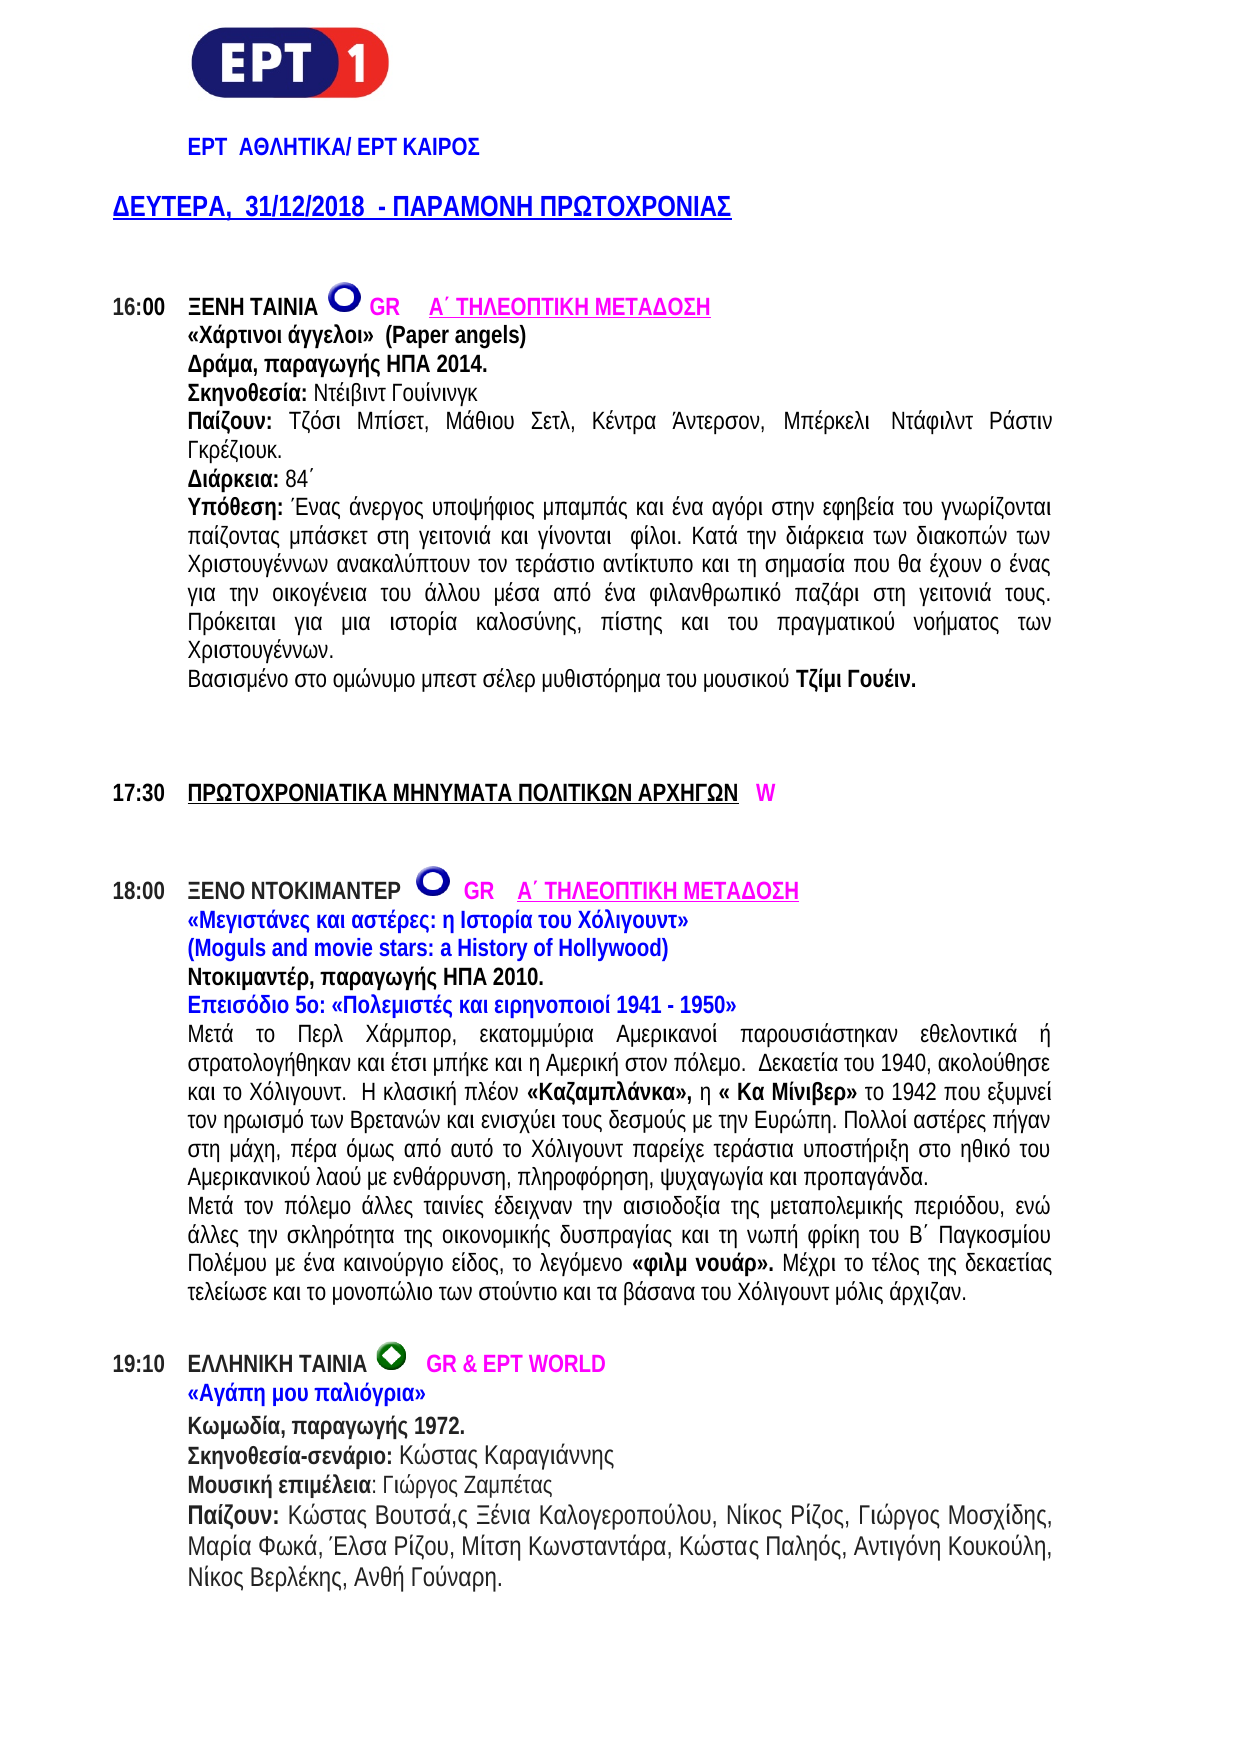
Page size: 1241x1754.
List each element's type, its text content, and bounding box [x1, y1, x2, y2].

text Σκηνοθεσία-σενάριο: Κώστας Καραγιάννης [187, 1439, 1053, 1470]
text 16:00 ΞΕΝΗ ΤΑΙΝΙΑ GR Α΄ ΤΗΛΕΟΠΤΙΚΗ ΜΕΤΑΔΟΣΗ [112, 280, 1053, 320]
text Παίζουν: Κώστας Βουτσά,ς Ξένια Καλογεροπούλου, Νίκος Ρίζος, Γιώργος Μοσχίδης, Μαρία Φωκά, Έλσα Ρίζου, Μίτση Κωνσταντάρα, Κώστας Παληός, Αντιγόνη Κουκούλη, Νίκος Βερλέκης, Ανθή Γούναρη. [187, 1499, 1053, 1592]
text Βασισμένο στο ομώνυμο μπεστ σέλερ μυθιστόρημα του μουσικού Τζίμι Γουέιν. [187, 664, 1053, 693]
text ΕΡΤ ΑΘΛΗΤΙΚΑ/ ΕΡΤ ΚΑΙΡΟΣ [112, 132, 1053, 160]
text Παίζουν: Τζόσι Μπίσετ, Μάθιου Σετλ, Κέντρα Άντερσον, Μπέρκελι Ντάφιλντ Ράστιν Γκρέζιουκ. [187, 406, 1053, 463]
text ΔΕΥΤΕΡΑ, 31/12/2018 - ΠΑΡΑΜΟΝΗ ΠΡΩΤΟΧΡΟΝΙΑΣ [112, 189, 1053, 222]
text Υπόθεση: Ένας άνεργος υποψήφιος μπαμπάς και ένα αγόρι στην εφηβεία του γνωρίζονται παίζοντας μπάσκετ στη γειτονιά και γίνονται φίλοι. Κατά την διάρκεια των διακοπών των Χριστουγέννων ανακαλύπτουν τον τεράστιο αντίκτυπο και τη σημασία που θα έχουν ο ένας για την οικογένεια του άλλου μέσα από ένα φιλανθρωπικό παζάρι στη γειτονιά τους. Πρόκειται για μια ιστορία καλοσύνης, πίστης και του πραγματικού νοήματος των Χριστουγέννων. [187, 492, 1053, 664]
picture [373, 1338, 409, 1373]
text Μετά το Περλ Χάρμπορ, εκατομμύρια Αμερικανοί παρουσιάστηκαν εθελοντικά ή στρατολογήθηκαν και έτσι μπήκε και η Αμερική στον πόλεμο. Δεκαετία του 1940, ακολούθησε και το Χόλιγουντ. Η κλασική πλέον «Καζαμπλάνκα», η « Κα Μίνιβερ» το 1942 που εξυμνεί τον ηρωισμό των Βρετανών και ενισχύει τους δεσμούς με την Ευρώπη. Πολλοί αστέρες πήγαν στη μάχη, πέρα όμως από αυτό το Χόλιγουντ παρείχε τεράστια υποστήριξη στο ηθικό του Αμερικανικού λαού με ενθάρρυνση, πληροφόρηση, ψυχαγωγία και προπαγάνδα. [187, 1019, 1053, 1191]
text 18:00 ΞΕΝΟ ΝΤΟΚΙΜΑΝΤΕΡ GR Α΄ ΤΗΛΕΟΠΤΙΚΗ ΜΕΤΑΔΟΣΗ [112, 864, 1053, 904]
text (Moguls and movie stars: a History of Hollywood) [187, 933, 1053, 962]
text 17:30 ΠΡΩΤΟΧΡΟΝΙΑΤΙΚΑ ΜΗΝΥΜΑΤΑ ΠΟΛΙΤΙΚΩΝ ΑΡΧΗΓΩΝ W [112, 778, 1053, 807]
text Ντοκιμαντέρ, παραγωγής ΗΠΑ 2010. [187, 962, 1053, 991]
picture [324, 279, 364, 316]
text Επεισόδιο 5ο: «Πολεμιστές και ειρηνοποιοί 1941 - 1950» [187, 991, 1053, 1019]
text «Μεγιστάνες και αστέρες: η Ιστορία του Χόλιγουντ» [187, 904, 1053, 933]
text 19:10 ΕΛΛΗΝΙΚΗ ΤΑΙΝΙΑ GR & ΕΡΤ WORLD [112, 1338, 1053, 1378]
picture [412, 863, 453, 900]
text Κωμωδία, παραγωγής 1972. [187, 1411, 1053, 1439]
text Μουσική επιμέλεια: Γιώργος Ζαμπέτας [187, 1470, 1053, 1499]
picture [187, 23, 393, 103]
text Διάρκεια: 84΄ [187, 463, 1053, 492]
text Δράμα, παραγωγής ΗΠΑ 2014. [187, 349, 1053, 378]
text «Αγάπη μου παλιόγρια» [187, 1378, 1053, 1406]
text Μετά τον πόλεμο άλλες ταινίες έδειχναν την αισιοδοξία της μεταπολεμικής περιόδου, ενώ άλλες την σκληρότητα της οικονομικής δυσπραγίας και τη νωπή φρίκη του Β΄ Παγκοσμίου Πολέμου με ένα καινούργιο είδος, το λεγόμενο «φιλμ νουάρ». Μέχρι το τέλος της δεκαετίας τελείωσε και το μονοπώλιο των στούντιο και τα βάσανα του Χόλιγουντ μόλις άρχιζαν. [187, 1191, 1053, 1306]
text «Χάρτινοι άγγελοι» (Paper angels) [187, 320, 1053, 349]
text Σκηνοθεσία: Ντέιβιντ Γουίνινγκ [187, 378, 1053, 406]
